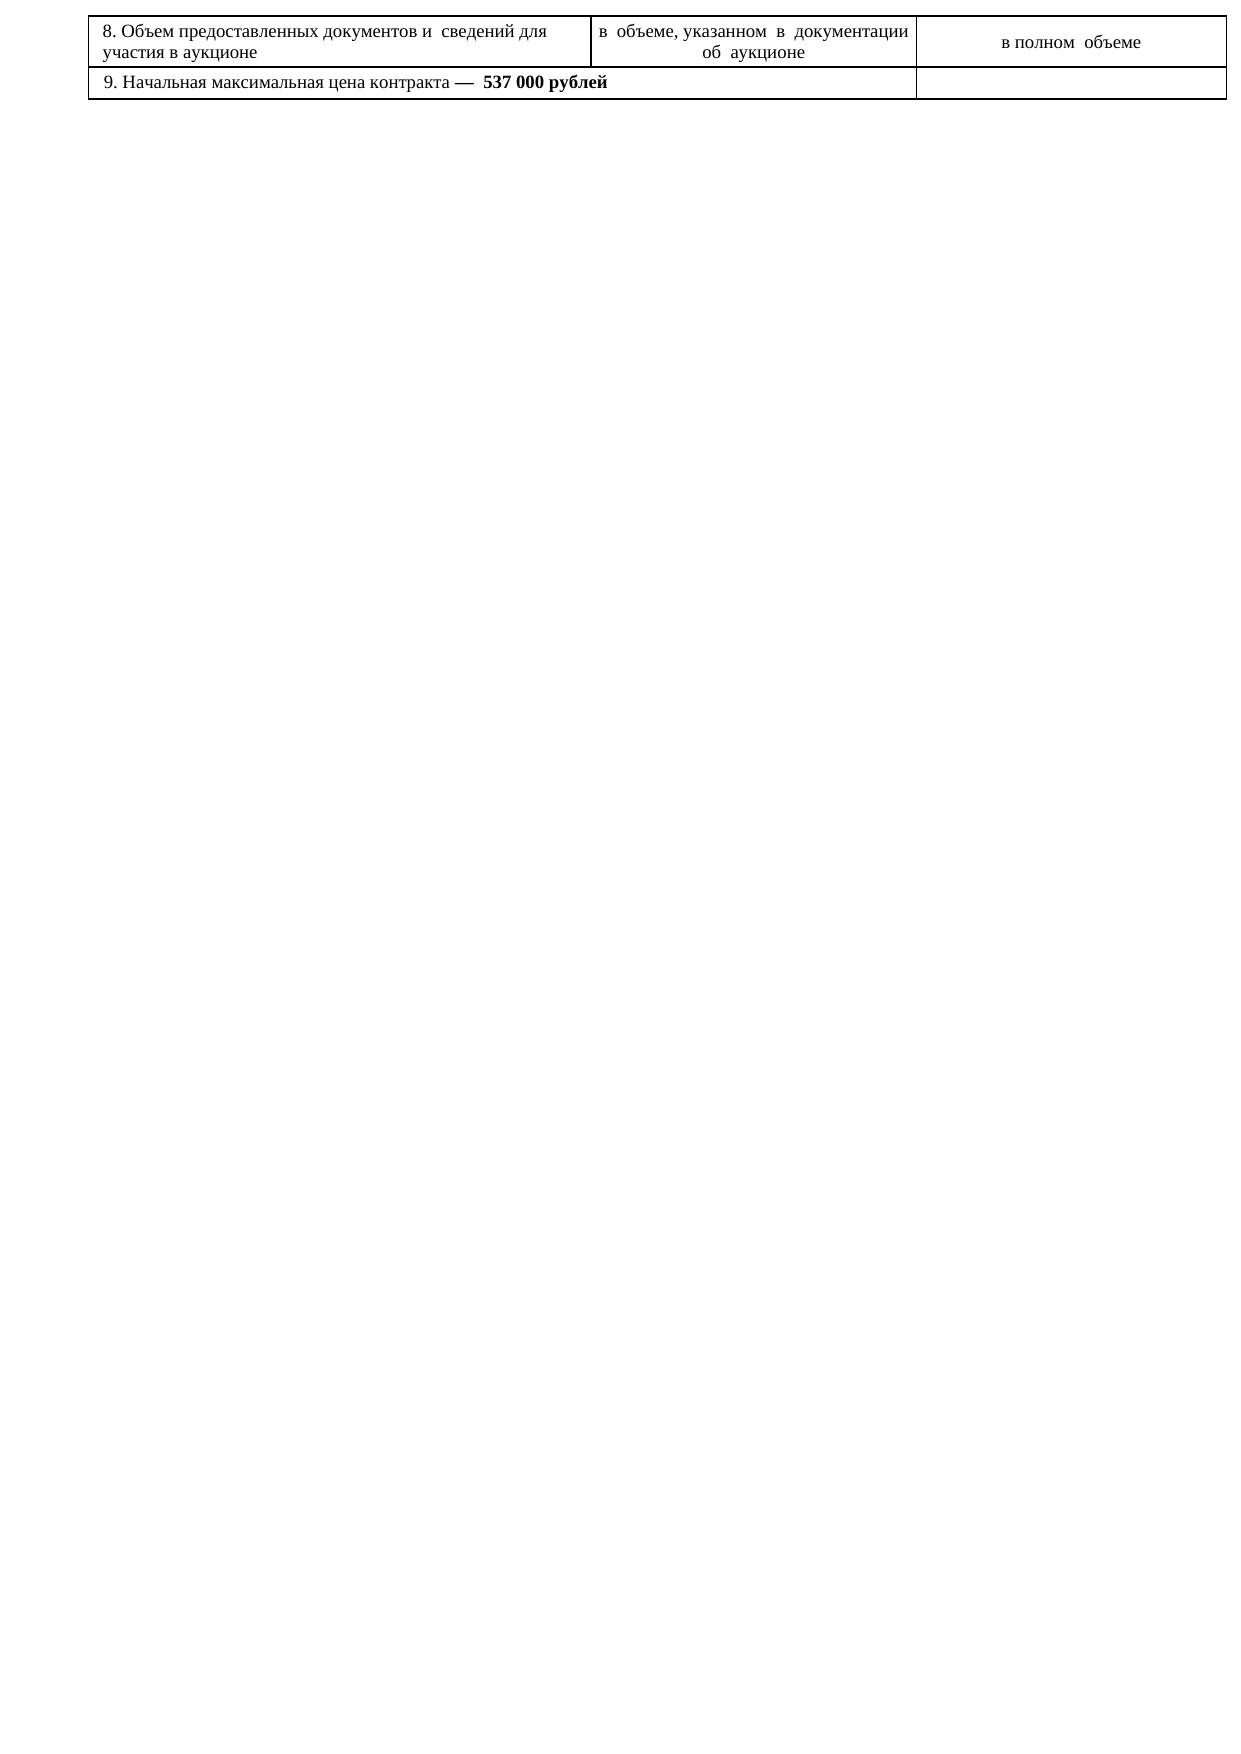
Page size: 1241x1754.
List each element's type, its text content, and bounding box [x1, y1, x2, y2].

table_cell в полном объеме [917, 17, 1226, 66]
table_cell в объеме, указанном в документации об аукционе [592, 17, 916, 66]
table_cell 9. Начальная максимальная цена контракта — 537 000 рублей [89, 68, 916, 98]
table_cell [917, 68, 1226, 98]
table_cell 8. Объем предоставленных документов и сведений для участия в аукционе [89, 17, 590, 66]
